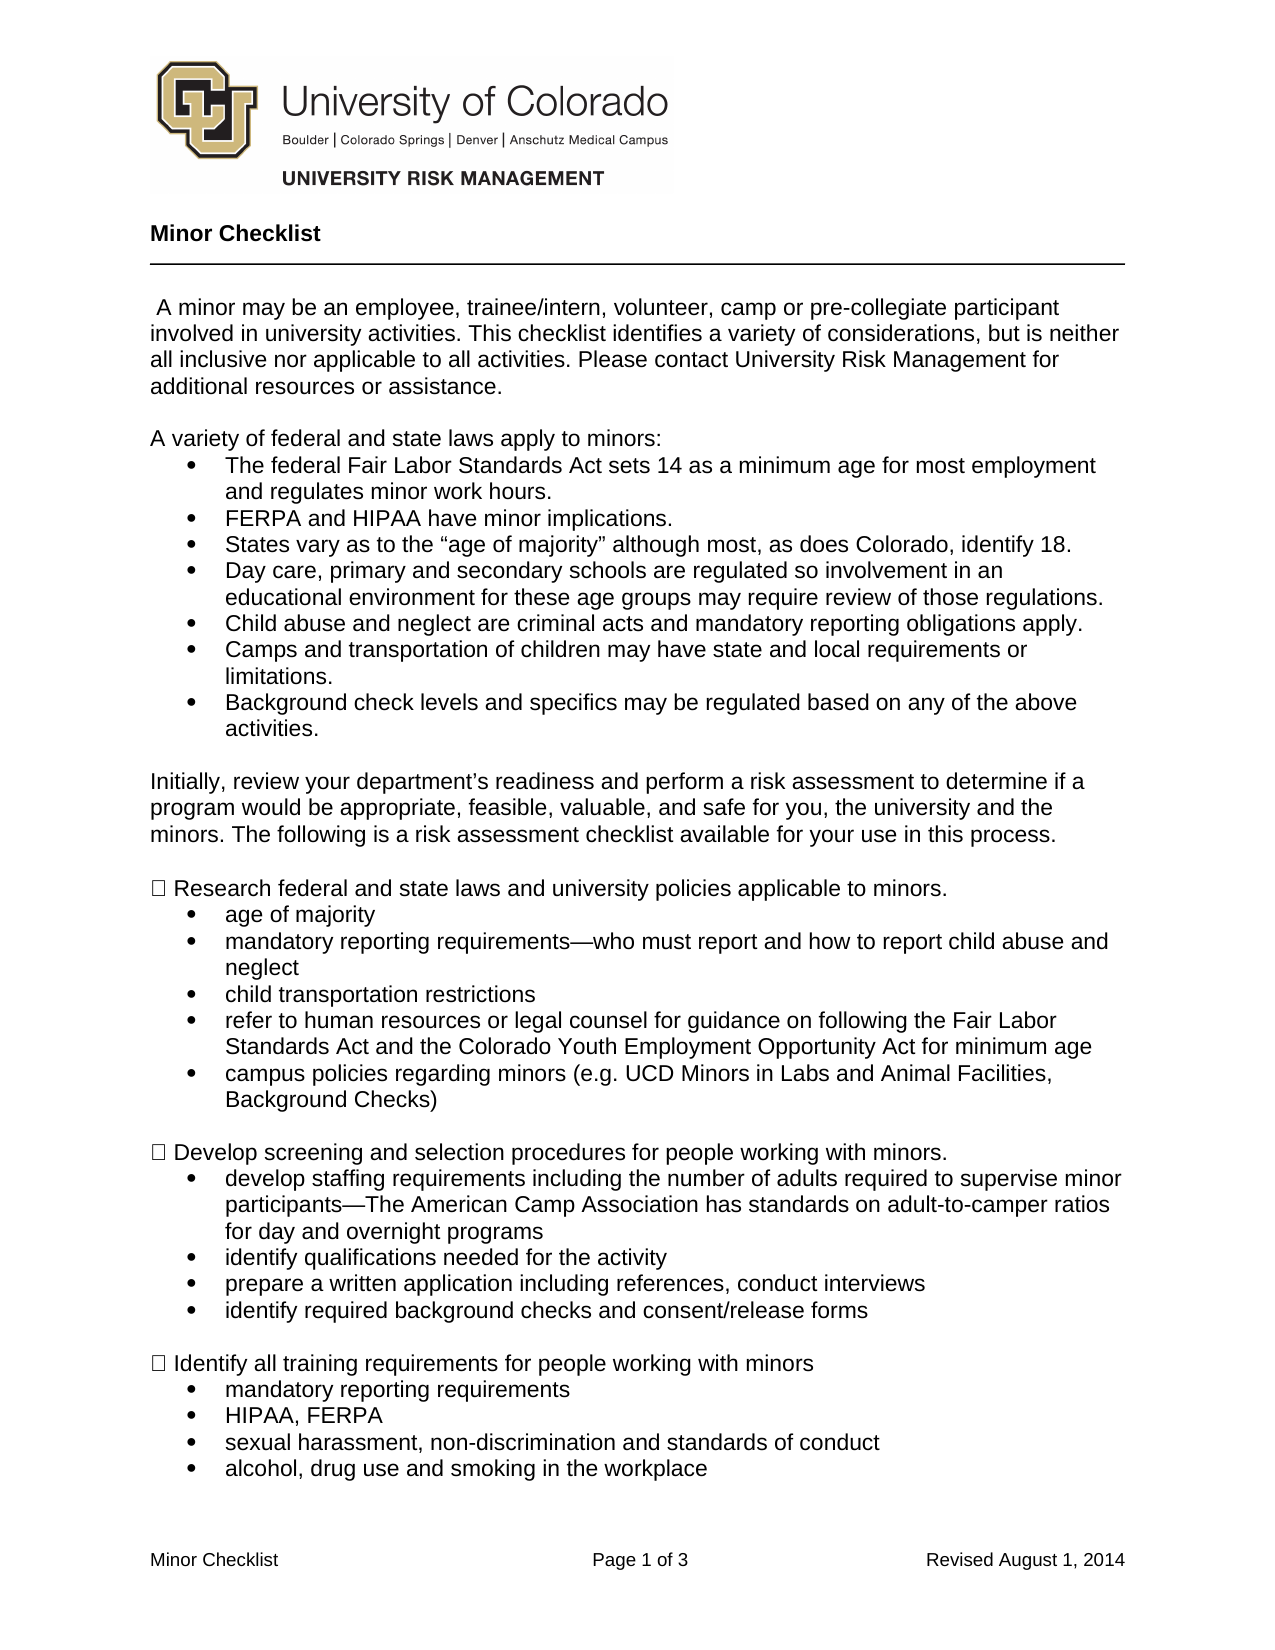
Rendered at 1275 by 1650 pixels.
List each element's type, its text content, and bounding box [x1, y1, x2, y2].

list Child abuse and neglect are criminal acts and mandatory reporting obligations apply. [187, 610, 1125, 636]
list identify qualifications needed for the activity [187, 1244, 1125, 1270]
list age of majority [187, 901, 1125, 928]
text  Develop screening and selection procedures for people working with minors. [150, 1139, 1125, 1165]
text Minor Checklist [150, 194, 1125, 246]
list develop staffing requirements including the number of adults required to supervise minor participants—The American Camp Association has standards on adult-to-camper ratios for day and overnight programs [187, 1165, 1125, 1244]
text A variety of federal and state laws apply to minors: [150, 425, 1125, 452]
list FERPA and HIPAA have minor implications. [187, 504, 1125, 531]
text  Research federal and state laws and university policies applicable to minors. [150, 875, 1125, 901]
list HIPAA, FERPA [187, 1402, 1125, 1428]
list mandatory reporting requirements—who must report and how to report child abuse and neglect [187, 928, 1125, 981]
text Initially, review your department’s readiness and perform a risk assessment to determine if a program would be appropriate, feasible, valuable, and safe for you, the university and the minors. The following is a risk assessment checklist available for your use in this process. [150, 768, 1125, 847]
list child transportation restrictions [187, 981, 1125, 1007]
list The federal Fair Labor Standards Act sets 14 as a minimum age for most employment and regulates minor work hours. [187, 452, 1125, 504]
list alcohol, drug use and smoking in the workplace [187, 1455, 1125, 1481]
list refer to human resources or legal counsel for guidance on following the Fair Labor Standards Act and the Colorado Youth Employment Opportunity Act for minimum age [187, 1007, 1125, 1059]
list mandatory reporting requirements [187, 1376, 1125, 1402]
list Background check levels and specifics may be regulated based on any of the above activities. [187, 689, 1125, 742]
list sexual harassment, non-discrimination and standards of conduct [187, 1428, 1125, 1455]
text A minor may be an employee, trainee/intern, volunteer, camp or pre-collegiate participant involved in university activities. This checklist identifies a variety of considerations, but is neither all inclusive nor applicable to all activities. Please contact University Risk Management for additional resources or assistance. [150, 294, 1125, 399]
list identify required background checks and consent/release forms [187, 1297, 1125, 1323]
list Day care, primary and secondary schools are regulated so involvement in an educational environment for these age groups may require review of those regulations. [187, 557, 1125, 610]
text  Identify all training requirements for people working with minors [150, 1349, 1125, 1376]
list campus policies regarding minors (e.g. UCD Minors in Labs and Animal Facilities, Background Checks) [187, 1059, 1125, 1112]
list Camps and transportation of children may have state and local requirements or limitations. [187, 636, 1125, 689]
list prepare a written application including references, conduct interviews [187, 1270, 1125, 1297]
picture [150, 56, 674, 194]
list States vary as to the “age of majority” although most, as does Colorado, identify 18. [187, 531, 1125, 557]
